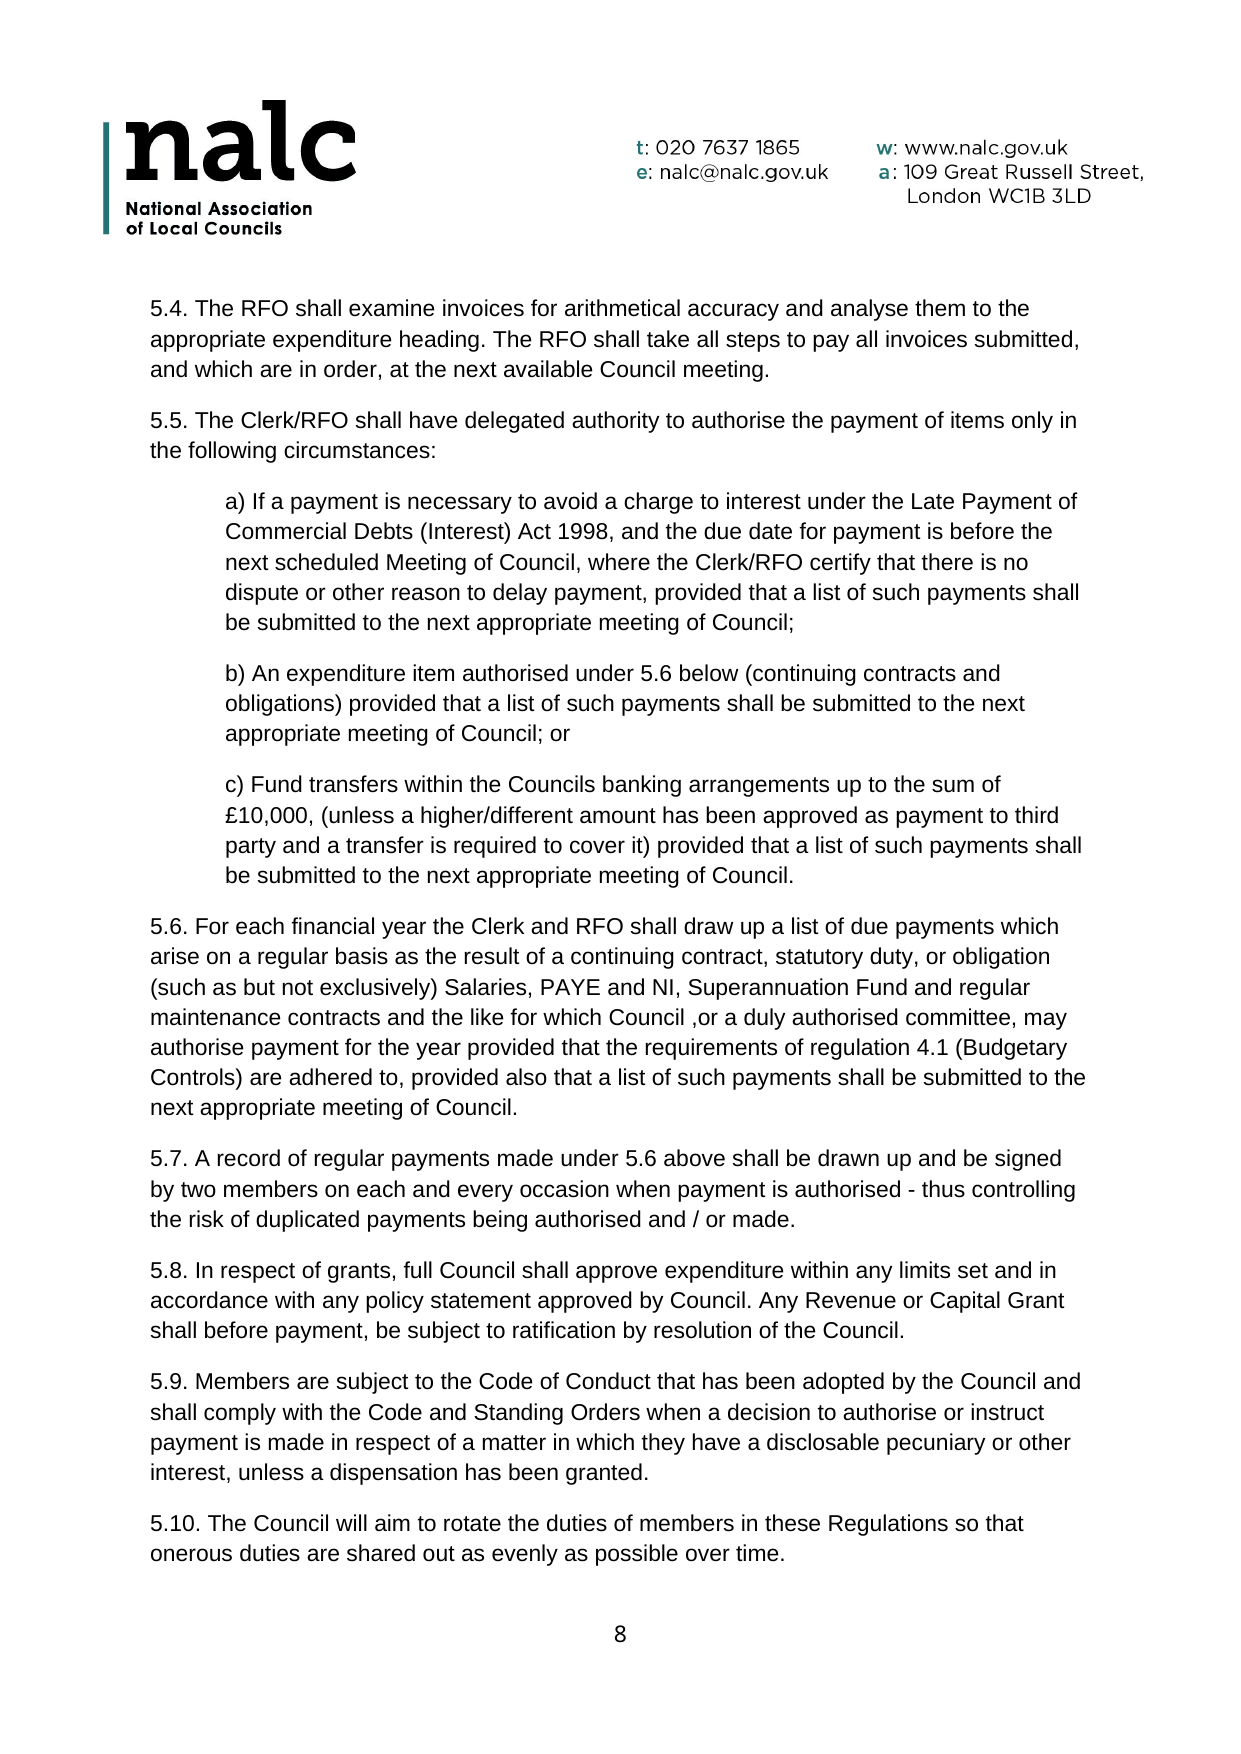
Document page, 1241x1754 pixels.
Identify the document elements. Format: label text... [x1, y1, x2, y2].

text 5.9. Members are subject to the Code of Conduct that has been adopted by the Council and shall comply with the Code and Standing Orders when a decision to authorise or instruct payment is made in respect of a matter in which they have a disclosable pecuniary or other interest, unless a dispensation has been granted. [150, 1368, 1090, 1485]
text 5.7. A record of regular payments made under 5.6 above shall be drawn up and be signed by two members on each and every occasion when payment is authorised - thus controlling the risk of duplicated payments being authorised and / or made. [150, 1145, 1090, 1232]
text a) If a payment is necessary to avoid a charge to interest under the Late Payment of Commercial Debts (Interest) Act 1998, and the due date for payment is before the next scheduled Meeting of Council, where the Clerk/RFO certify that there is no dispute or other reason to delay payment, provided that a list of such payments shall be submitted to the next appropriate meeting of Council; [225, 488, 1090, 635]
text 5.5. The Clerk/RFO shall have delegated authority to authorise the payment of items only in the following circumstances: [150, 407, 1090, 463]
text 5.4. The RFO shall examine invoices for arithmetical accuracy and analyse them to the appropriate expenditure heading. The RFO shall take all steps to pay all invoices submitted, and which are in order, at the next available Council meeting. [150, 295, 1090, 382]
text 5.8. In respect of grants, full Council shall approve expenditure within any limits set and in accordance with any policy statement approved by Council. Any Revenue or Capital Grant shall before payment, be subject to ratification by resolution of the Council. [150, 1257, 1090, 1344]
text c) Fund transfers within the Councils banking arrangements up to the sum of £10,000, (unless a higher/different amount has been approved as payment to third party and a transfer is required to cover it) provided that a list of such payments shall be submitted to the next appropriate meeting of Council. [225, 771, 1090, 888]
text 5.6. For each financial year the Clerk and RFO shall draw up a list of due payments which arise on a regular basis as the result of a continuing contract, statutory duty, or obligation (such as but not exclusively) Salaries, PAYE and NI, Superannuation Fund and regular maintenance contracts and the like for which Council ,or a duly authorised committee, may authorise payment for the year provided that the requirements of regulation 4.1 (Budgetary Controls) are adhered to, provided also that a list of such payments shall be submitted to the next appropriate meeting of Council. [150, 913, 1090, 1121]
text 5.10. The Council will aim to rotate the duties of members in these Regulations so that onerous duties are shared out as evenly as possible over time. [150, 1510, 1090, 1567]
picture [103, 100, 1144, 235]
text b) An expenditure item authorised under 5.6 below (continuing contracts and obligations) provided that a list of such payments shall be submitted to the next appropriate meeting of Council; or [225, 660, 1090, 747]
